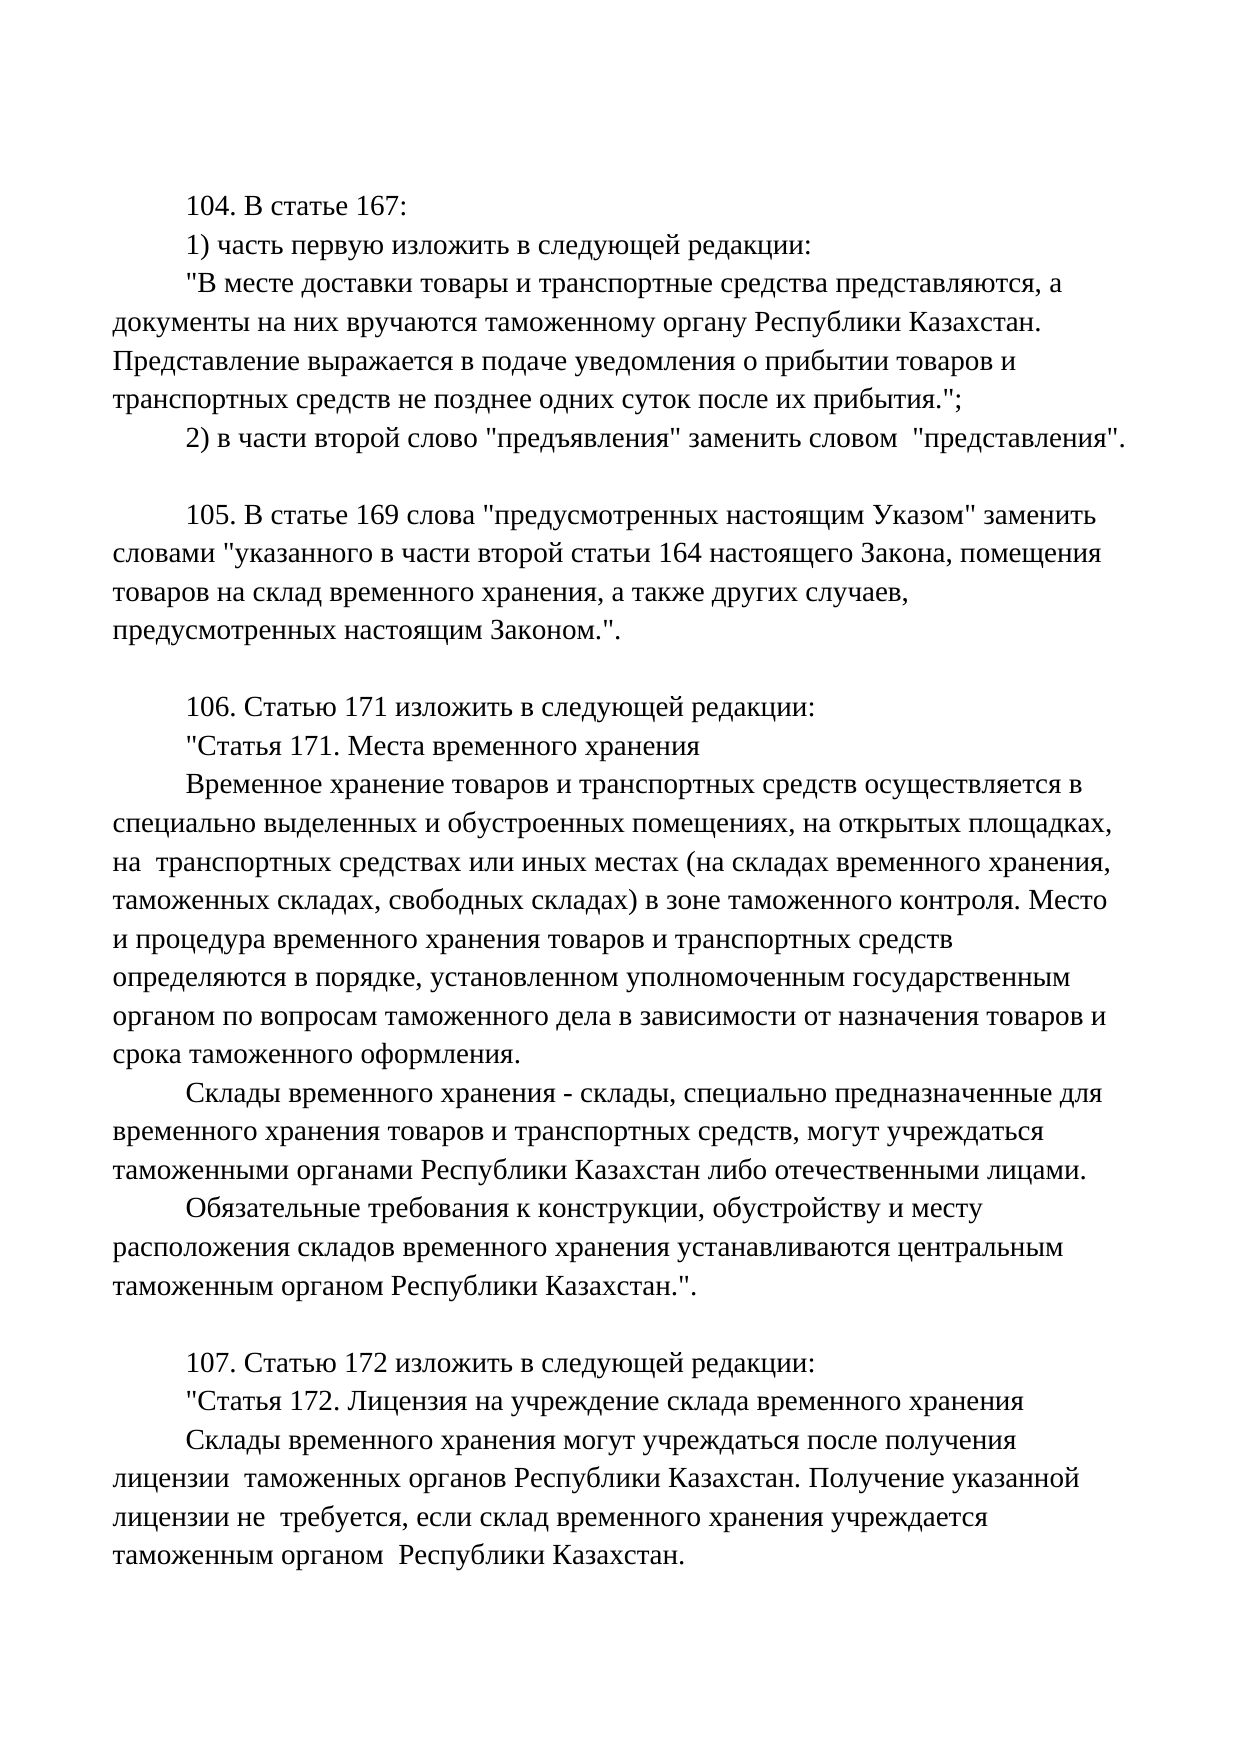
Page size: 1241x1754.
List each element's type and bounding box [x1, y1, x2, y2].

text [112, 150, 1128, 1571]
